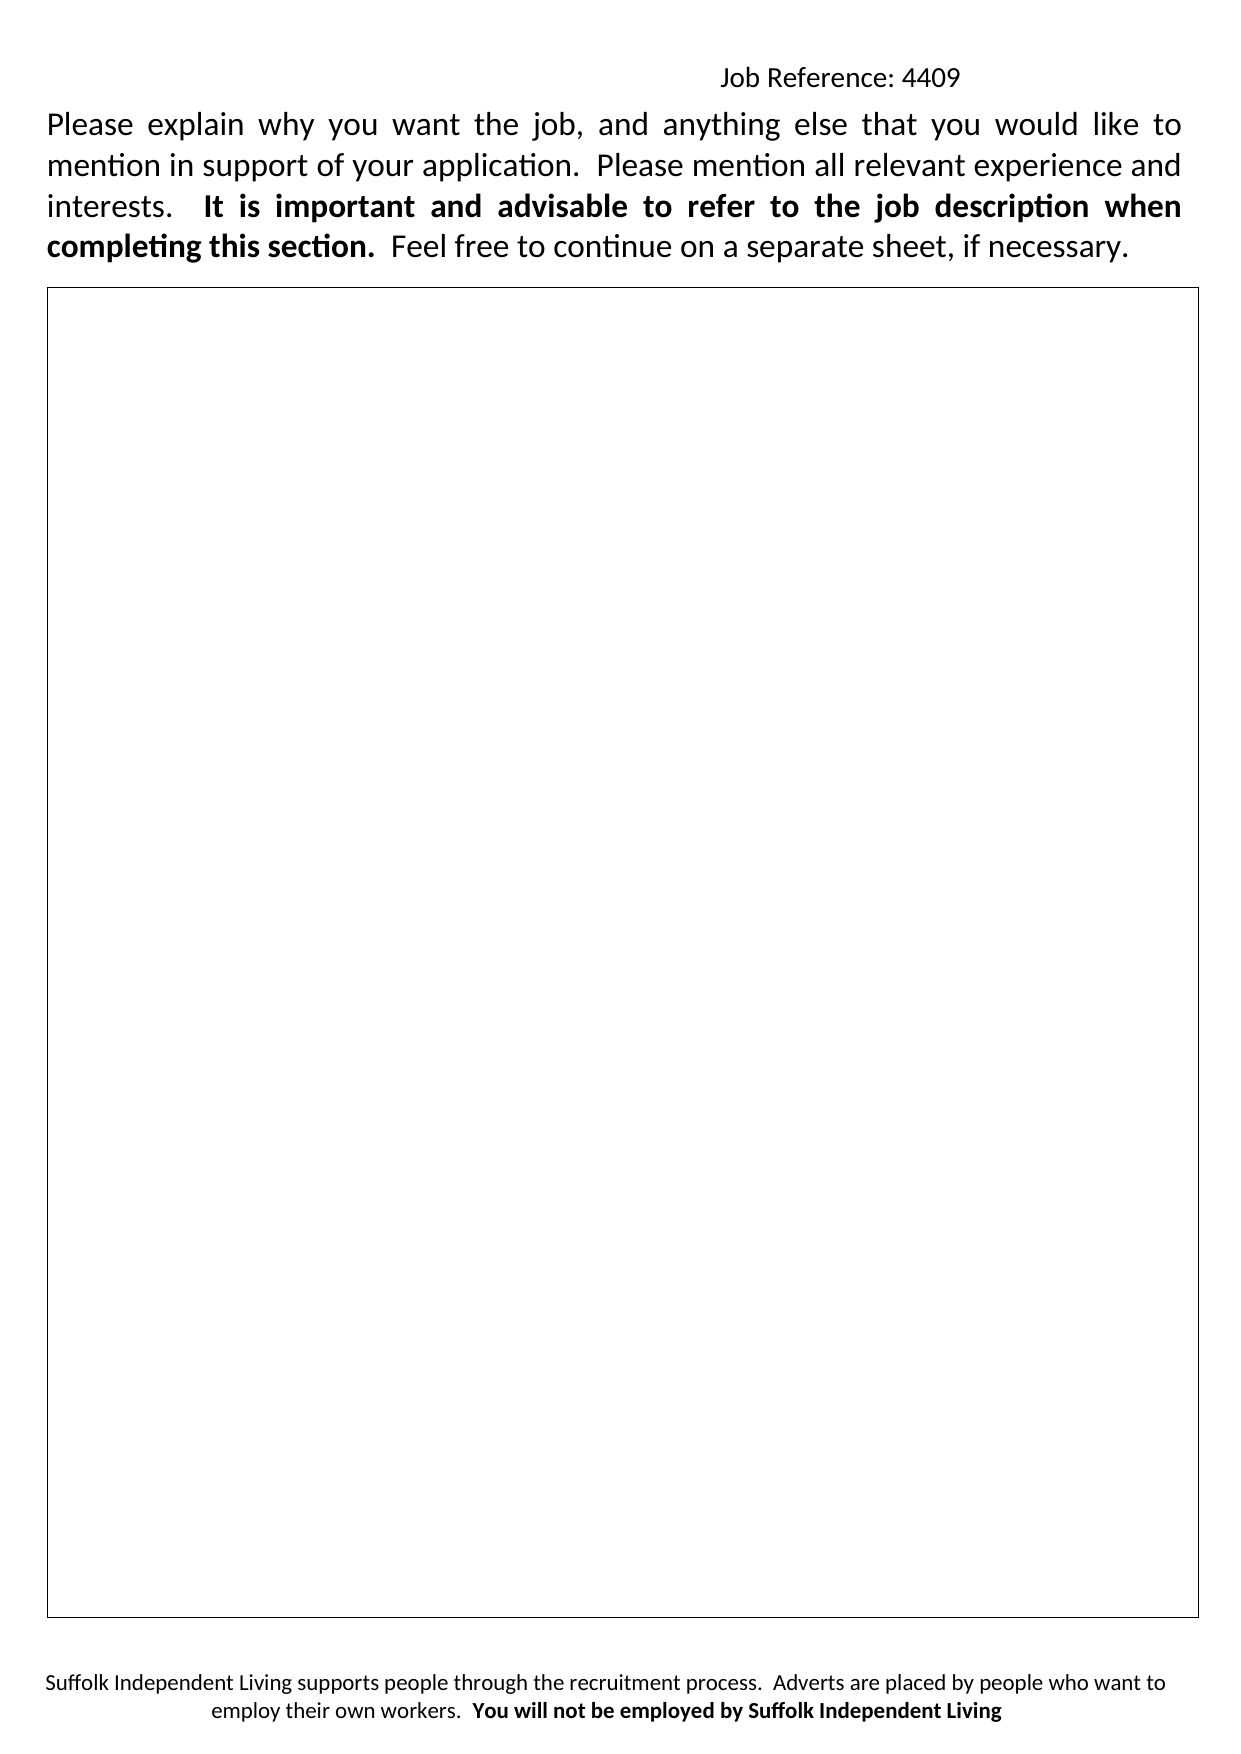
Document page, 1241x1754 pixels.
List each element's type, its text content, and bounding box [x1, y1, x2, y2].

text Please explain why you want the job, and anything else that you would like to mention in support of your application. Please mention all relevant experience and interests. It is important and advisable to refer to the job description when completing this section. Feel free to continue on a separate sheet, if necessary. [47, 103, 1183, 266]
table_header [48, 288, 1198, 1617]
